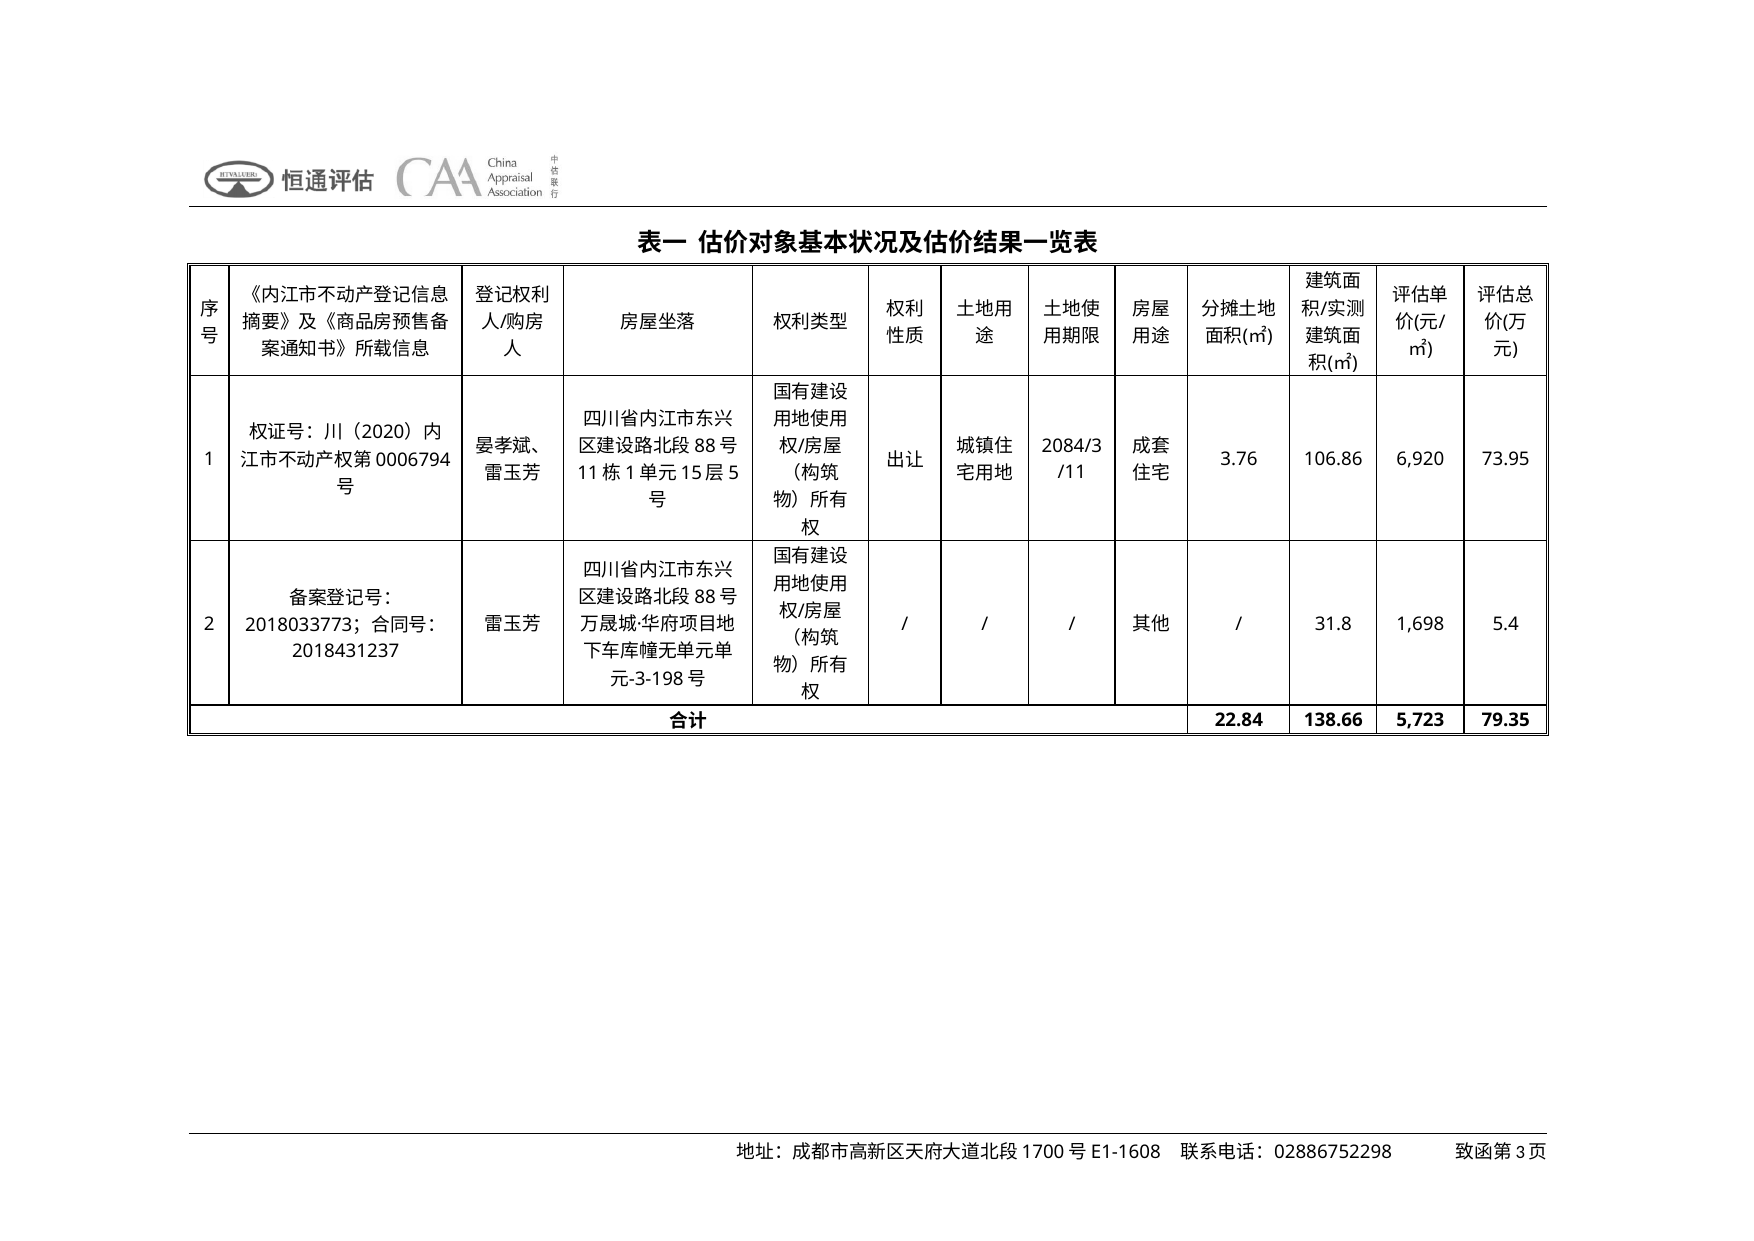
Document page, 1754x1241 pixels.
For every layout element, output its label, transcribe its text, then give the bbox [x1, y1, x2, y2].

table_cell 国有建设用地使用权/房屋（构筑物）所有权 [753, 541, 868, 704]
table_header 评估总价(万元) [1465, 266, 1546, 375]
table_header 房屋坐落 [564, 266, 752, 375]
table_cell 国有建设用地使用权/房屋（构筑物）所有权 [753, 376, 868, 539]
table_cell / [869, 541, 940, 704]
table_cell / [1029, 541, 1114, 704]
table_cell 73.95 [1465, 376, 1546, 539]
table_header 房屋用途 [1116, 266, 1187, 375]
table_cell 2084/3/11 [1029, 376, 1114, 539]
table_header 土地用途 [942, 266, 1028, 375]
table_cell 138.66 [1290, 706, 1376, 733]
table_cell 城镇住宅用地 [942, 376, 1028, 539]
table_cell / [942, 541, 1028, 704]
table_cell 5,723 [1377, 706, 1463, 733]
table_header 权利类型 [753, 266, 868, 375]
table_cell / [1188, 541, 1289, 704]
table_header 《内江市不动产登记信息摘要》及《商品房预售备案通知书》所载信息 [230, 266, 461, 375]
table_cell 权证号：川（2020）内江市不动产权第0006794号 [230, 376, 461, 539]
table_header 登记权利人/购房人 [463, 266, 563, 375]
table_cell 雷玉芳 [463, 541, 563, 704]
table_cell 106.86 [1290, 376, 1376, 539]
table_cell 2 [191, 541, 228, 704]
table_header 序号 [191, 266, 228, 375]
table_cell 1,698 [1377, 541, 1463, 704]
table_header 分摊土地面积(㎡) [1188, 266, 1289, 375]
table_cell 备案登记号：2018033773；合同号：2018431237 [230, 541, 461, 704]
table_header 评估单价(元/㎡) [1377, 266, 1463, 375]
table_cell 其他 [1116, 541, 1187, 704]
table_cell 四川省内江市东兴区建设路北段88号11栋1单元15层5号 [564, 376, 752, 539]
text 表一 估价对象基本状况及估价结果一览表 [189, 207, 1547, 263]
table_header 建筑面积/实测建筑面积(㎡) [1290, 266, 1376, 375]
table_header 土地使用期限 [1029, 266, 1114, 375]
table_cell 成套住宅 [1116, 376, 1187, 539]
table_header 权利性质 [869, 266, 940, 375]
table_cell 四川省内江市东兴区建设路北段88号万晟城·华府项目地下车库幢无单元单元-3-198号 [564, 541, 752, 704]
table_cell 出让 [869, 376, 940, 539]
table_cell 79.35 [1465, 706, 1546, 733]
table_cell 3.76 [1188, 376, 1289, 539]
table_cell 5.4 [1465, 541, 1546, 704]
table_cell 合计 [191, 706, 1187, 733]
table_cell 晏孝斌、雷玉芳 [463, 376, 563, 539]
table_cell 22.84 [1188, 706, 1289, 733]
table_cell 1 [191, 376, 228, 539]
table_cell 31.8 [1290, 541, 1376, 704]
table_cell 6,920 [1377, 376, 1463, 539]
